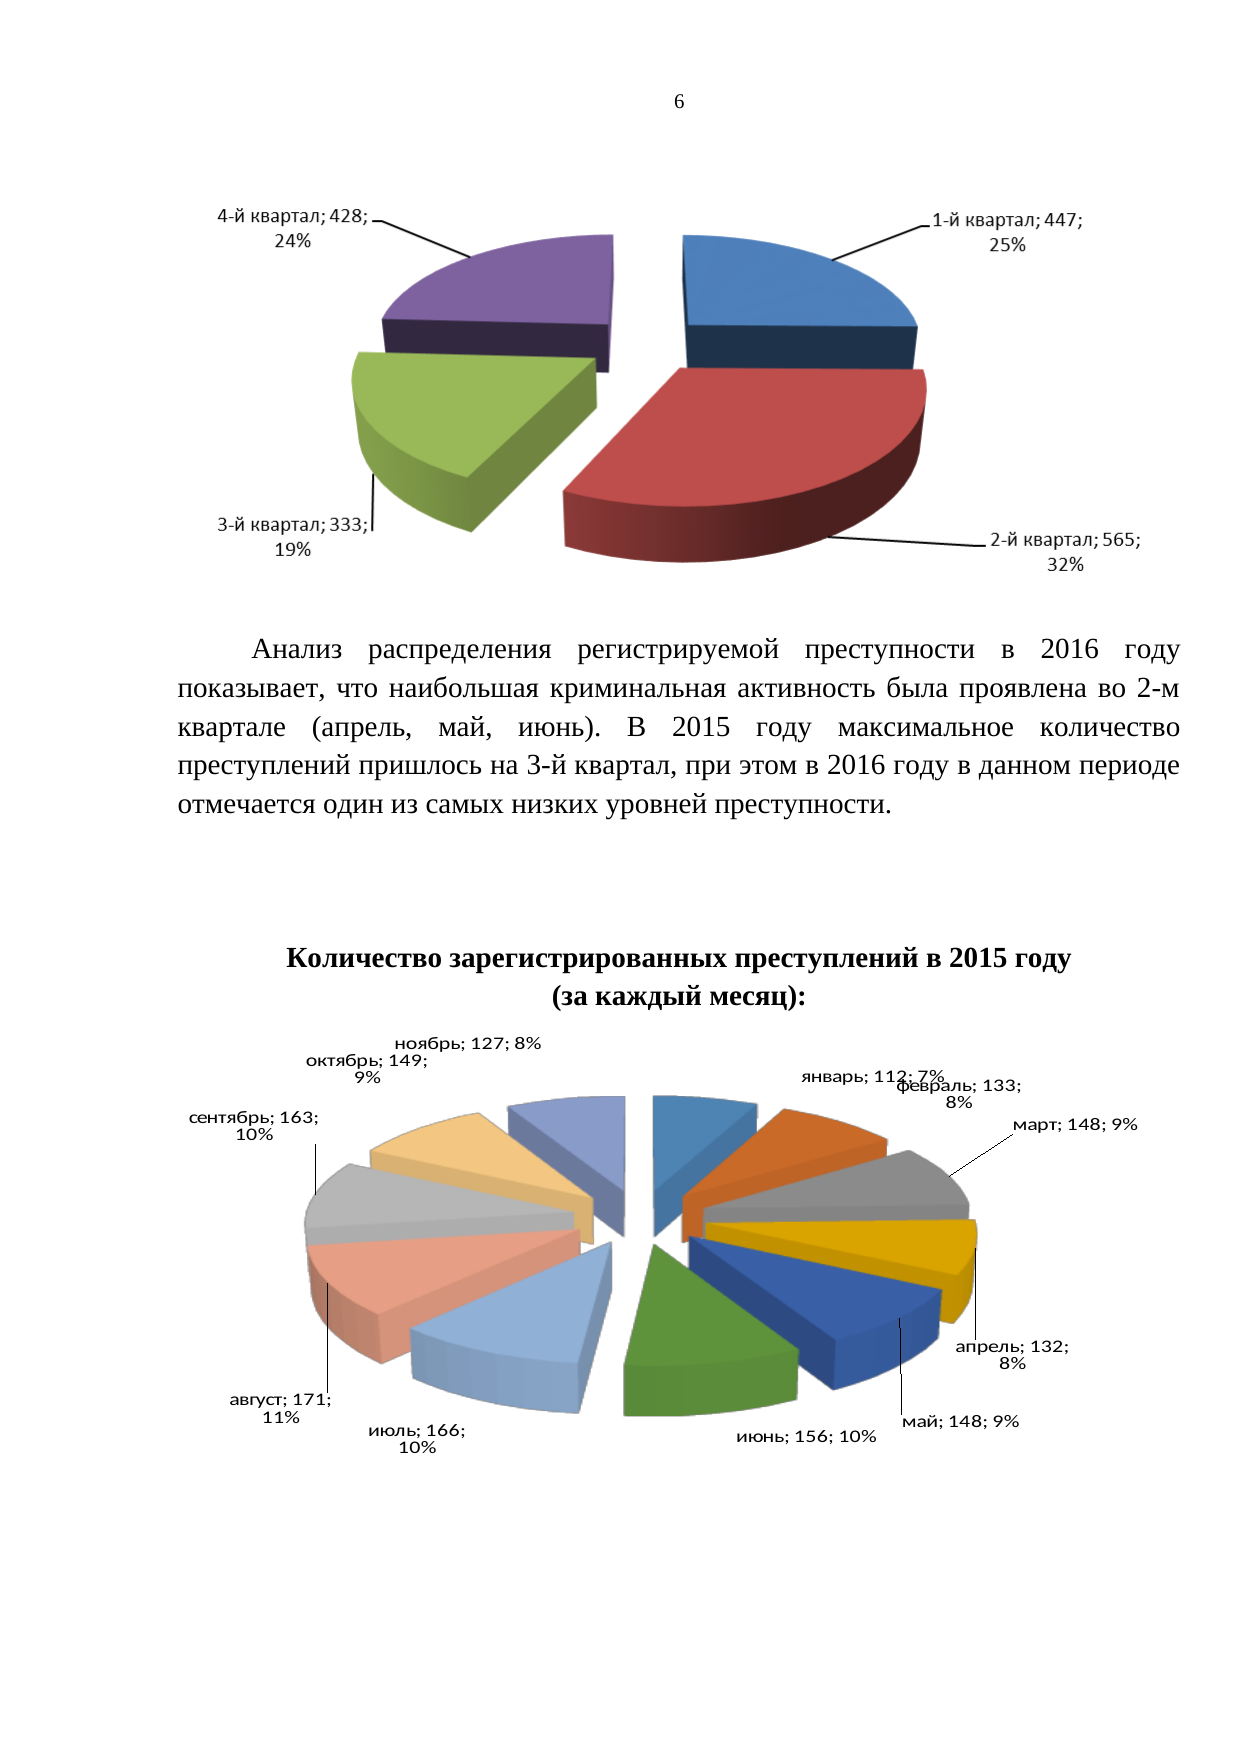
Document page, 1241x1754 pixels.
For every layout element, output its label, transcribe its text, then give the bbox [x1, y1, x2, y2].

picture [211, 141, 1147, 628]
text (за каждый месяц): [177, 978, 1181, 1012]
text Количество зарегистрированных преступлений в 2015 году [177, 940, 1181, 973]
text Анализ распределения регистрируемой преступности в 2016 году показывает, что наибольшая криминальная активность была проявлена во 2-м квартале (апрель, май, июнь). В 2015 году максимальное количество преступлений пришлось на 3-й квартал, при этом в 2016 году в данном периоде отмечается один из самых низких уровней преступности. [177, 632, 1181, 819]
